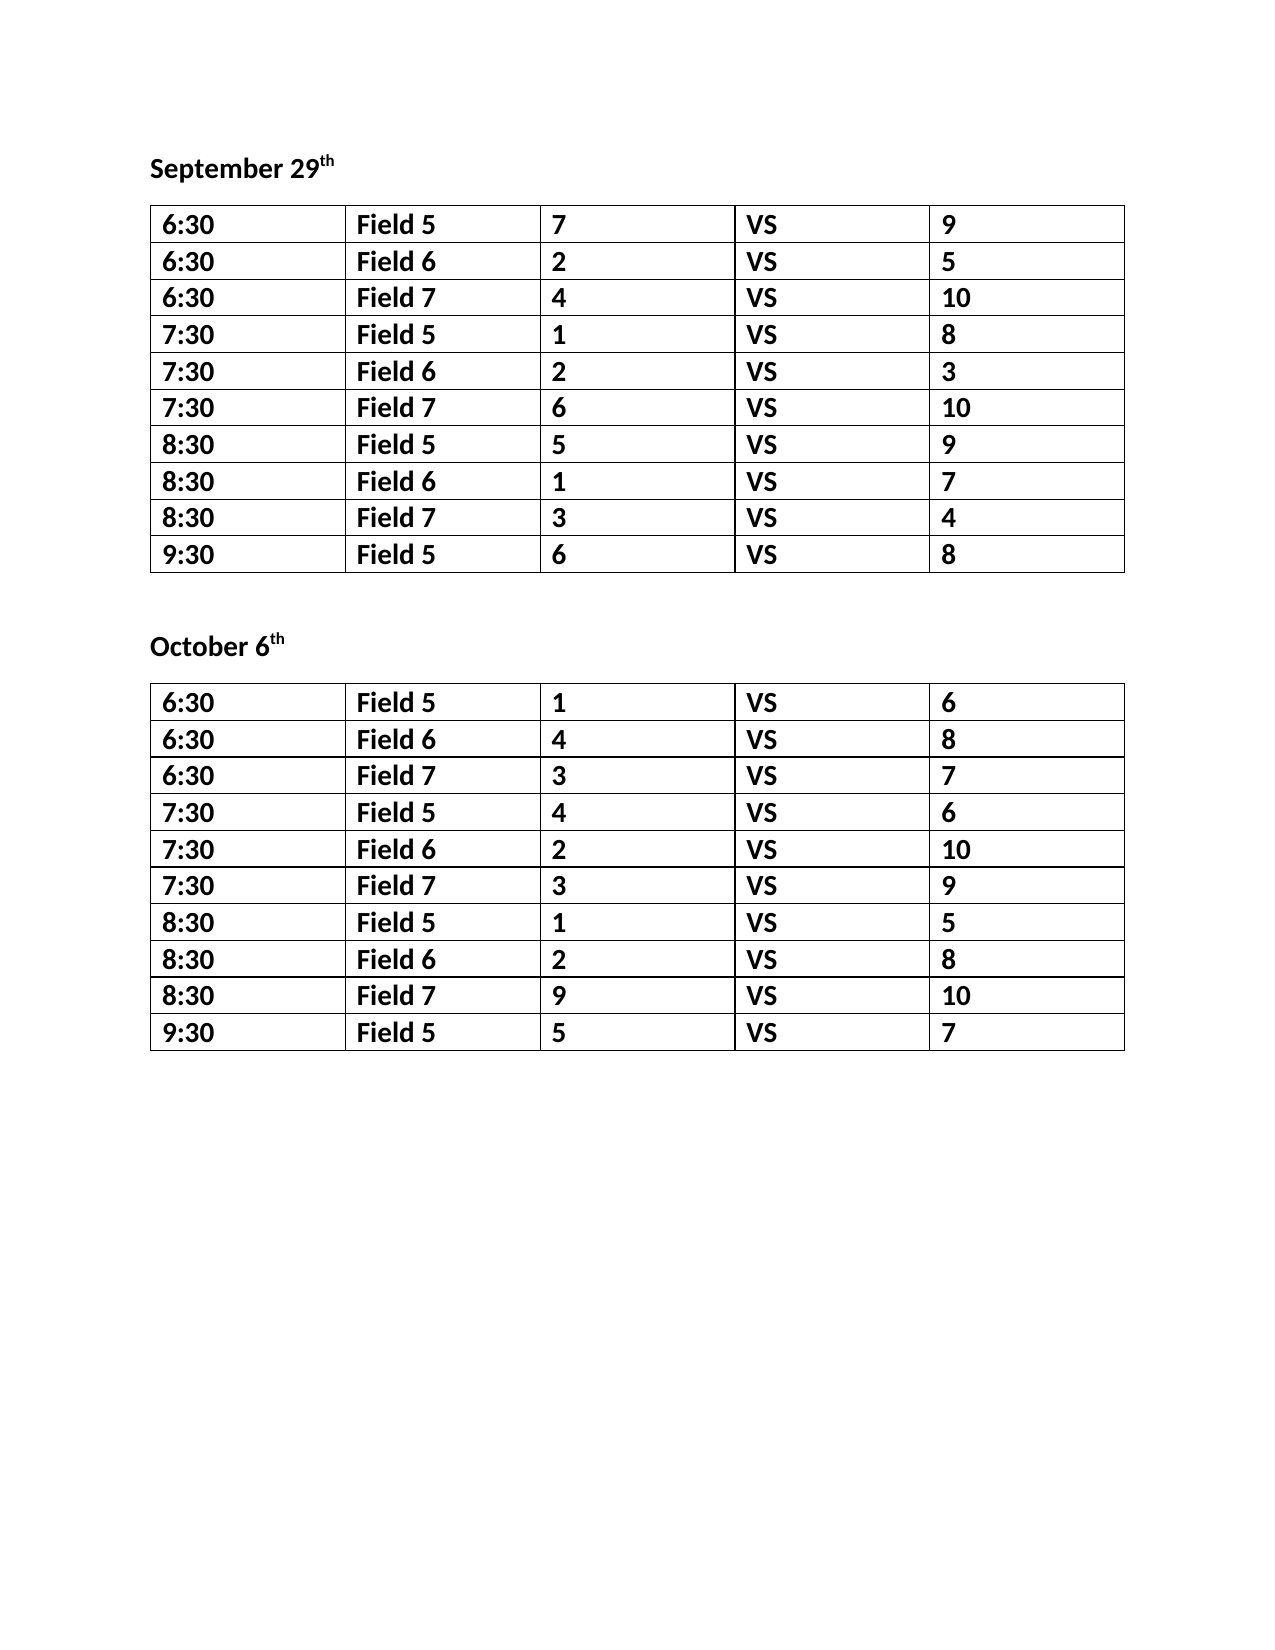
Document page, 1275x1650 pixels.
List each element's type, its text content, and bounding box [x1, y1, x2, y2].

table_cell VS [736, 868, 929, 903]
table_cell 9:30 [151, 1014, 345, 1050]
table_cell 9 [541, 978, 734, 1013]
table_cell VS [736, 904, 929, 940]
table_header 6:30 [151, 684, 345, 720]
text September 29th [150, 150, 1125, 186]
table_cell Field 5 [346, 536, 540, 572]
table_cell 6:30 [151, 243, 345, 278]
table_cell VS [736, 390, 929, 425]
table_cell VS [736, 426, 929, 462]
table_cell Field 7 [346, 758, 540, 793]
table_cell 4 [541, 721, 734, 756]
table_cell Field 6 [346, 243, 540, 278]
table_cell VS [736, 536, 929, 572]
table_cell 7 [930, 463, 1124, 498]
table_header Field 5 [346, 206, 540, 242]
table_cell 2 [541, 831, 734, 866]
table_cell 2 [541, 243, 734, 278]
table_cell 6:30 [151, 721, 345, 756]
table_cell 3 [541, 868, 734, 903]
table_cell VS [736, 316, 929, 352]
table_cell 7:30 [151, 831, 345, 866]
table_cell VS [736, 500, 929, 535]
table_cell 7:30 [151, 390, 345, 425]
table_cell 7:30 [151, 868, 345, 903]
table_cell Field 6 [346, 941, 540, 976]
table_cell 9 [930, 868, 1124, 903]
table_cell Field 6 [346, 353, 540, 388]
table_cell 4 [930, 500, 1124, 535]
table_cell 4 [541, 794, 734, 830]
table_cell 3 [541, 500, 734, 535]
table_header 7 [541, 206, 734, 242]
table_cell 5 [930, 243, 1124, 278]
table_cell 5 [541, 426, 734, 462]
table_header Field 5 [346, 684, 540, 720]
table_cell 8 [930, 941, 1124, 976]
table_cell 8:30 [151, 463, 345, 498]
table_cell VS [736, 721, 929, 756]
table_cell VS [736, 280, 929, 315]
table_header VS [736, 206, 929, 242]
table_cell 10 [930, 831, 1124, 866]
table_cell 5 [541, 1014, 734, 1050]
text October 6th [150, 628, 1125, 663]
table_cell Field 5 [346, 794, 540, 830]
table_cell VS [736, 1014, 929, 1050]
table_cell VS [736, 978, 929, 1013]
table_cell Field 7 [346, 500, 540, 535]
table_cell 6:30 [151, 280, 345, 315]
table_cell 6 [541, 390, 734, 425]
table_cell VS [736, 243, 929, 278]
table_cell 8:30 [151, 904, 345, 940]
table_cell VS [736, 758, 929, 793]
table_header 6 [930, 684, 1124, 720]
table_cell Field 7 [346, 868, 540, 903]
table_cell VS [736, 941, 929, 976]
table_cell 6:30 [151, 758, 345, 793]
table_cell 8 [930, 316, 1124, 352]
table_cell 7:30 [151, 316, 345, 352]
table_cell 7:30 [151, 353, 345, 388]
table_cell Field 5 [346, 1014, 540, 1050]
table_cell VS [736, 831, 929, 866]
table_cell 8:30 [151, 426, 345, 462]
table_cell Field 6 [346, 463, 540, 498]
table_header 9 [930, 206, 1124, 242]
table_cell 3 [930, 353, 1124, 388]
table_cell VS [736, 794, 929, 830]
table_cell 7:30 [151, 794, 345, 830]
table_cell 8 [930, 721, 1124, 756]
table_cell Field 5 [346, 316, 540, 352]
table_cell 1 [541, 904, 734, 940]
table_cell 8:30 [151, 978, 345, 1013]
table_cell Field 7 [346, 390, 540, 425]
table_cell 10 [930, 390, 1124, 425]
table_cell 2 [541, 941, 734, 976]
table_cell 1 [541, 463, 734, 498]
table_cell 4 [541, 280, 734, 315]
table_cell 8 [930, 536, 1124, 572]
table_cell 8:30 [151, 500, 345, 535]
table_header 1 [541, 684, 734, 720]
table_header 6:30 [151, 206, 345, 242]
table_cell Field 6 [346, 721, 540, 756]
table_cell Field 5 [346, 426, 540, 462]
table_cell Field 6 [346, 831, 540, 866]
table_header VS [736, 684, 929, 720]
table_cell VS [736, 463, 929, 498]
table_cell 1 [541, 316, 734, 352]
table_cell 9:30 [151, 536, 345, 572]
table_cell Field 7 [346, 280, 540, 315]
table_cell 10 [930, 280, 1124, 315]
table_cell 9 [930, 426, 1124, 462]
table_cell 6 [930, 794, 1124, 830]
table_cell Field 7 [346, 978, 540, 1013]
table_cell 3 [541, 758, 734, 793]
table_cell 2 [541, 353, 734, 388]
table_cell VS [736, 353, 929, 388]
table_cell 10 [930, 978, 1124, 1013]
table_cell 7 [930, 758, 1124, 793]
table_cell 5 [930, 904, 1124, 940]
table_cell 7 [930, 1014, 1124, 1050]
table_cell 8:30 [151, 941, 345, 976]
table_cell 6 [541, 536, 734, 572]
table_cell Field 5 [346, 904, 540, 940]
